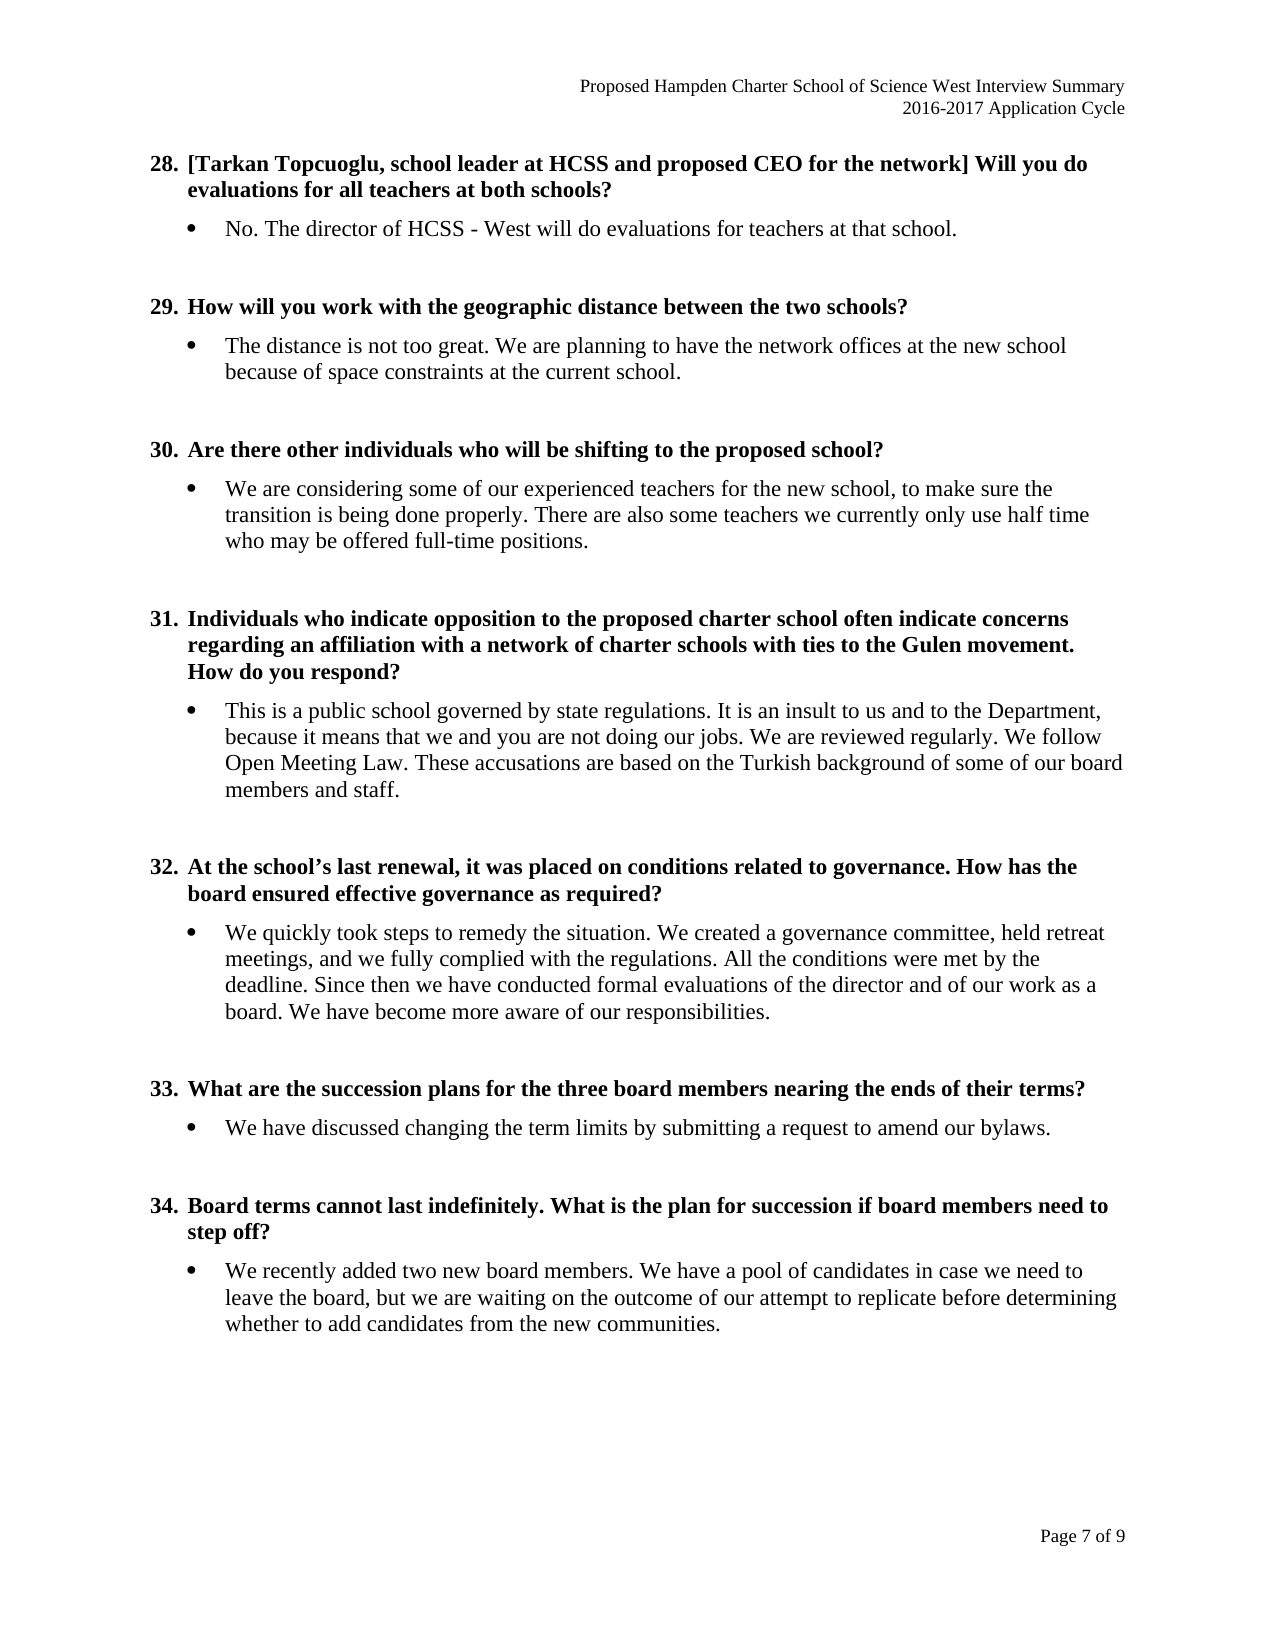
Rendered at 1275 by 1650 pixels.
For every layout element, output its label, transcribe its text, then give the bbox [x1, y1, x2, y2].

list We quickly took steps to remedy the situation. We created a governance committee, held retreat meetings, and we fully complied with the regulations. All the conditions were met by the deadline. Since then we have conducted formal evaluations of the director and of our work as a board. We have become more aware of our responsibilities. [187, 919, 1125, 1024]
list No. The director of HCSS - West will do evaluations for teachers at that school. [187, 215, 1125, 242]
list Are there other individuals who will be shifting to the proposed school? [150, 436, 1125, 462]
list How will you work with the geographic distance between the two schools? [150, 293, 1125, 319]
list We recently added two new board members. We have a pool of candidates in case we need to leave the board, but we are waiting on the outcome of our attempt to replicate before determining whether to add candidates from the new communities. [187, 1257, 1125, 1336]
list Individuals who indicate opposition to the proposed charter school often indicate concerns regarding an affiliation with a network of charter schools with ties to the Gulen movement. How do you respond? [150, 605, 1125, 684]
list [Tarkan Topcuoglu, school leader at HCSS and proposed CEO for the network] Will you do evaluations for all teachers at both schools? [150, 150, 1125, 203]
list What are the succession plans for the three board members nearing the ends of their terms? [150, 1075, 1125, 1102]
list We have discussed changing the term limits by submitting a request to amend our bylaws. [187, 1114, 1125, 1141]
list At the school’s last renewal, it was placed on conditions related to governance. How has the board ensured effective governance as required? [150, 853, 1125, 906]
list We are considering some of our experienced teachers for the new school, to make sure the transition is being done properly. There are also some teachers we currently only use half time who may be offered full-time positions. [187, 475, 1125, 554]
list This is a public school governed by state regulations. It is an insult to us and to the Department, because it means that we and you are not doing our jobs. We are reviewed regularly. We follow Open Meeting Law. These accusations are based on the Turkish background of some of our board members and staff. [187, 697, 1125, 802]
list Board terms cannot last indefinitely. What is the plan for succession if board members need to step off? [150, 1192, 1125, 1245]
list The distance is not too great. We are planning to have the network offices at the new school because of space constraints at the current school. [187, 332, 1125, 384]
